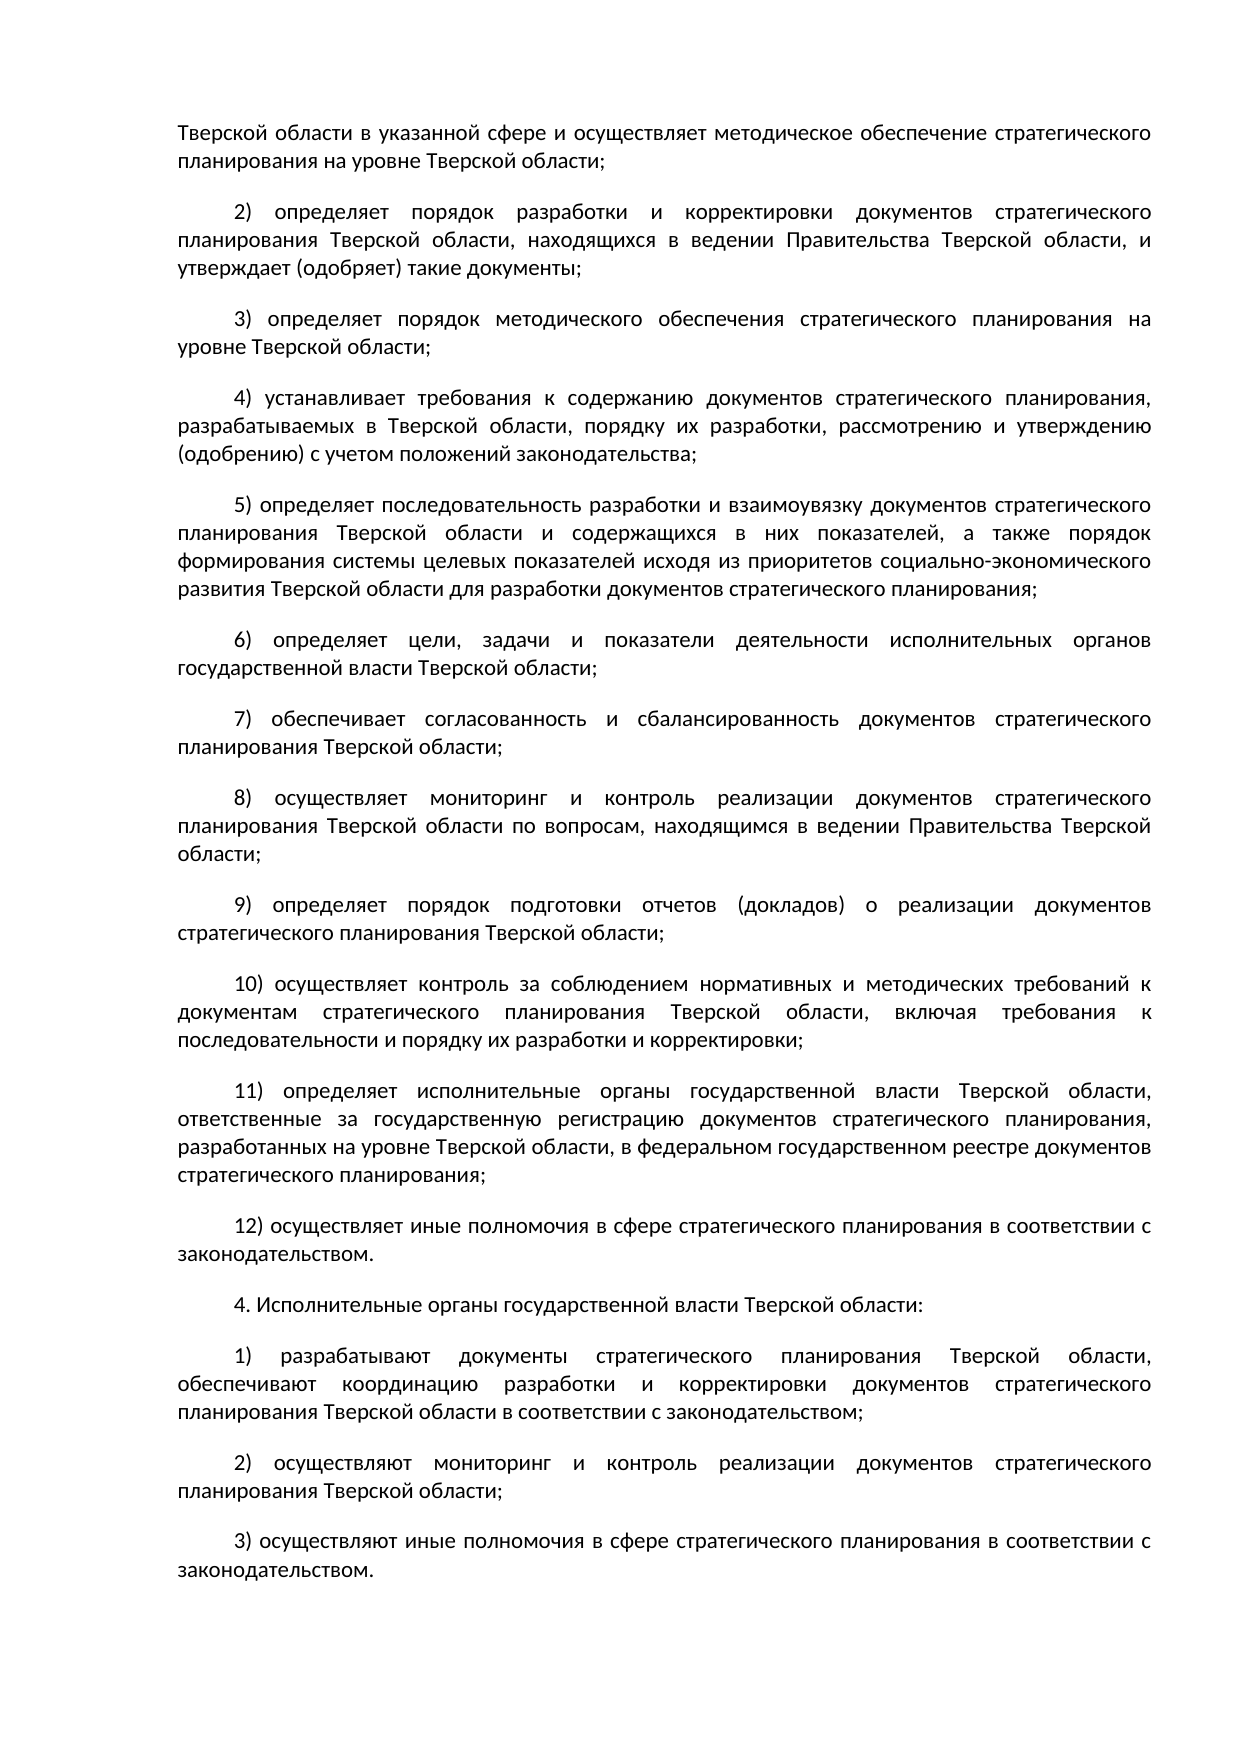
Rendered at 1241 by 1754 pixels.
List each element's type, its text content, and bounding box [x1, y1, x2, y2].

text 4. Исполнительные органы государственной власти Тверской области: [177, 1290, 1152, 1318]
text 3) определяет порядок методического обеспечения стратегического планирования на уровне Тверской области; [177, 304, 1152, 360]
text 3) осуществляют иные полномочия в сфере стратегического планирования в соответствии с законодательством. [177, 1527, 1152, 1583]
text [177, 118, 1152, 174]
text 5) определяет последовательность разработки и взаимоувязку документов стратегического планирования Тверской области и содержащихся в них показателей, а также порядок формирования системы целевых показателей исходя из приоритетов социально-экономического развития Тверской области для разработки документов стратегического планирования; [177, 490, 1152, 602]
text 9) определяет порядок подготовки отчетов (докладов) о реализации документов стратегического планирования Тверской области; [177, 890, 1152, 946]
text 4) устанавливает требования к содержанию документов стратегического планирования, разрабатываемых в Тверской области, порядку их разработки, рассмотрению и утверждению (одобрению) с учетом положений законодательства; [177, 383, 1152, 467]
text 2) осуществляют мониторинг и контроль реализации документов стратегического планирования Тверской области; [177, 1448, 1152, 1504]
text 11) определяет исполнительные органы государственной власти Тверской области, ответственные за государственную регистрацию документов стратегического планирования, разработанных на уровне Тверской области, в федеральном государственном реестре документов стратегического планирования; [177, 1076, 1152, 1188]
text 2) определяет порядок разработки и корректировки документов стратегического планирования Тверской области, находящихся в ведении Правительства Тверской области, и утверждает (одобряет) такие документы; [177, 197, 1152, 281]
text 10) осуществляет контроль за соблюдением нормативных и методических требований к документам стратегического планирования Тверской области, включая требования к последовательности и порядку их разработки и корректировки; [177, 969, 1152, 1053]
text 6) определяет цели, задачи и показатели деятельности исполнительных органов государственной власти Тверской области; [177, 625, 1152, 681]
text 8) осуществляет мониторинг и контроль реализации документов стратегического планирования Тверской области по вопросам, находящимся в ведении Правительства Тверской области; [177, 783, 1152, 867]
text 7) обеспечивает согласованность и сбалансированность документов стратегического планирования Тверской области; [177, 704, 1152, 760]
text 1) разрабатывают документы стратегического планирования Тверской области, обеспечивают координацию разработки и корректировки документов стратегического планирования Тверской области в соответствии с законодательством; [177, 1341, 1152, 1425]
text 12) осуществляет иные полномочия в сфере стратегического планирования в соответствии с законодательством. [177, 1211, 1152, 1267]
